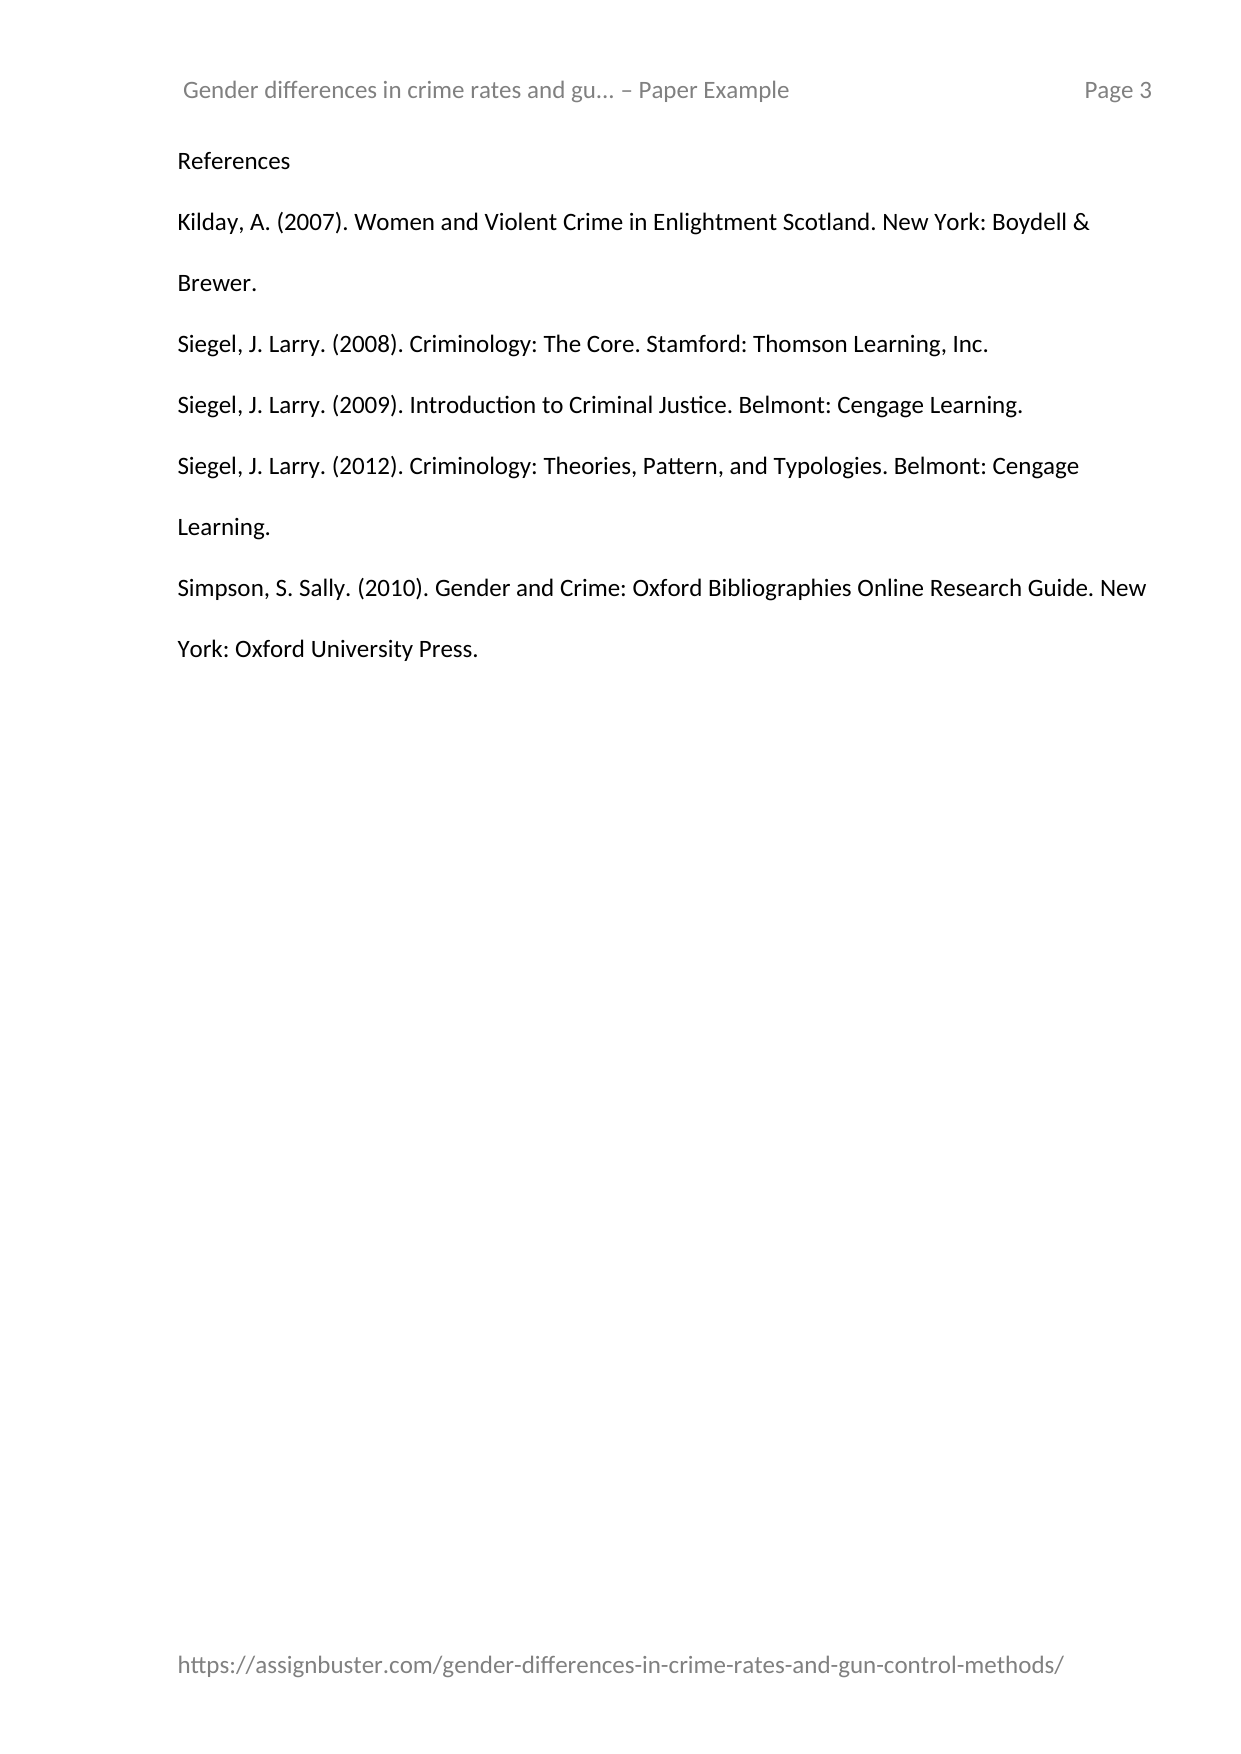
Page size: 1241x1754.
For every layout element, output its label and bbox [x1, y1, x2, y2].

text [177, 145, 1152, 664]
